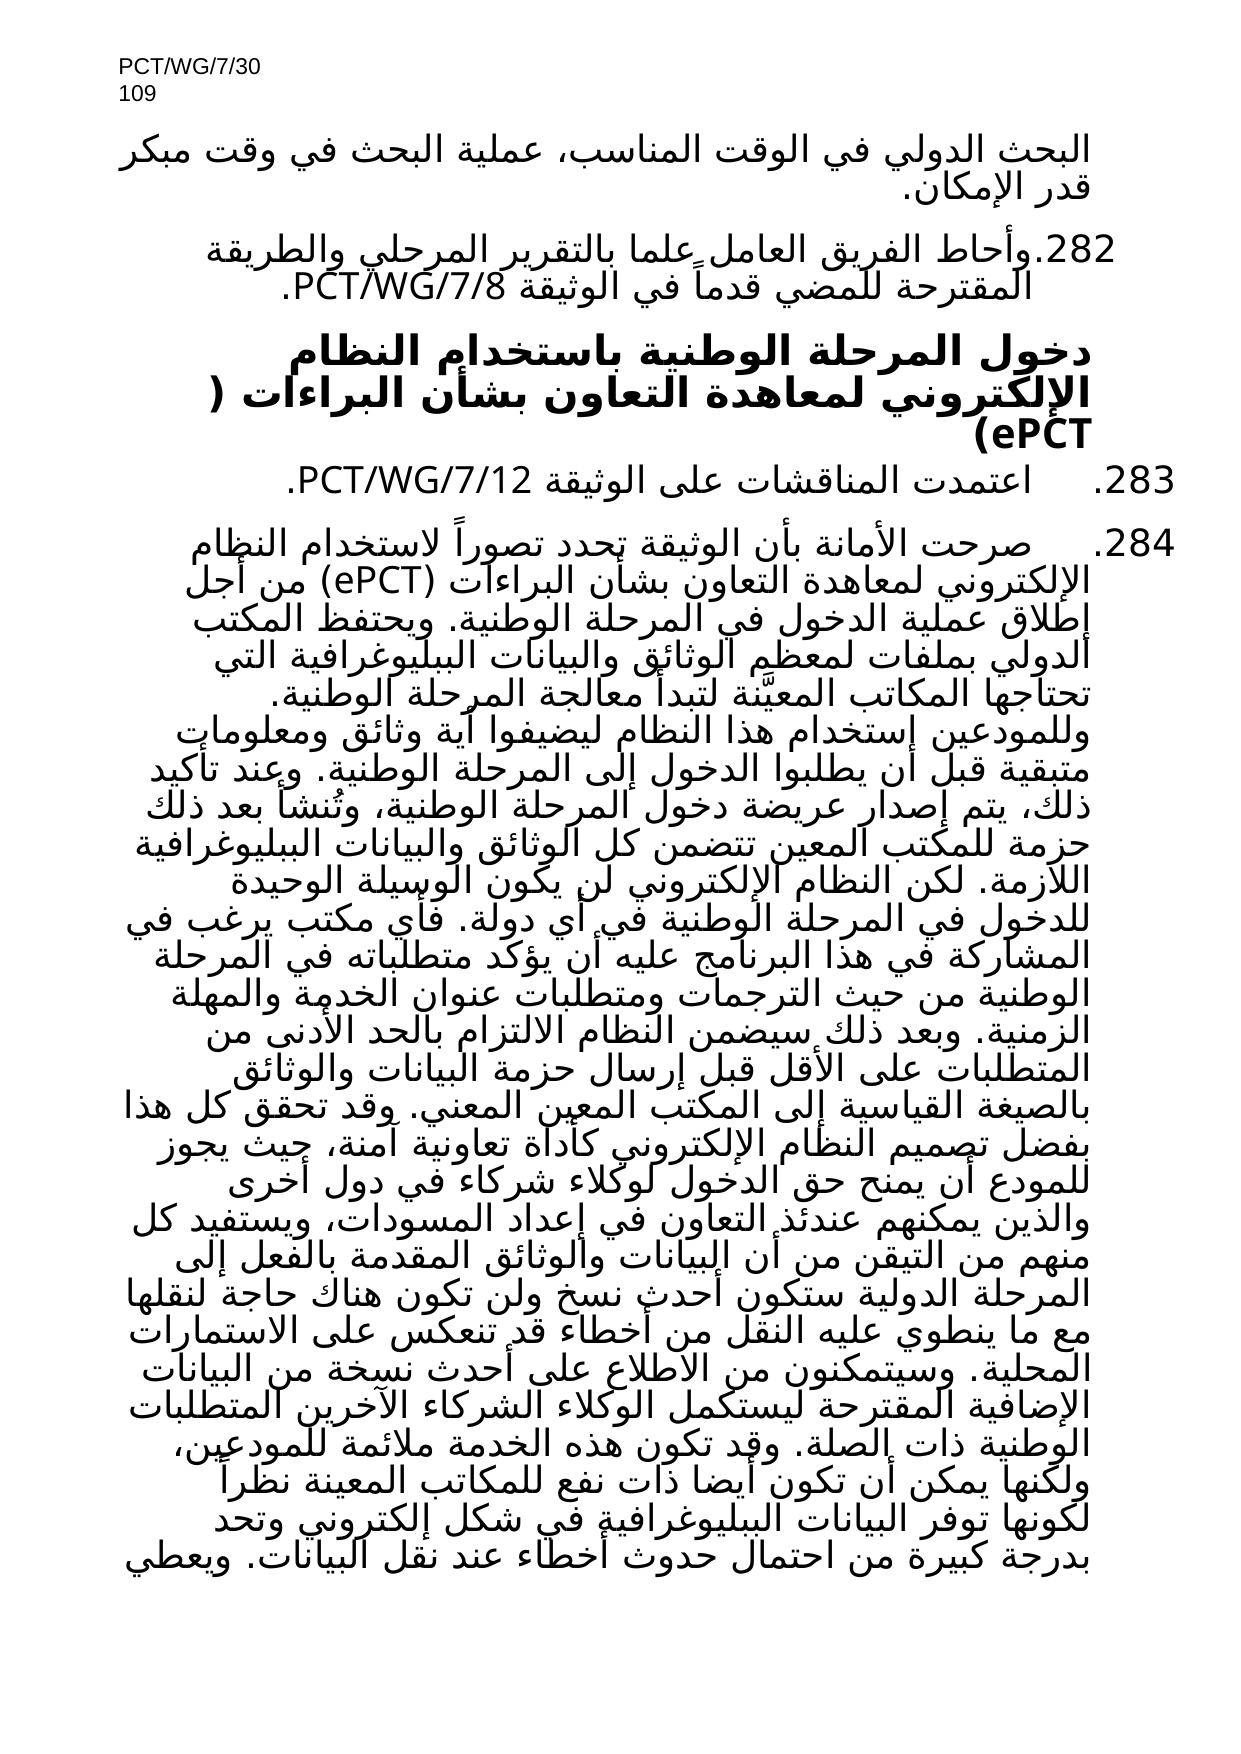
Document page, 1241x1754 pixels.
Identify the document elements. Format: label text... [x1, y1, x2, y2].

subtitle دخول المرحلة الوطنية باستخدام النظام الإلكتروني لمعاهدة التعاون بشأن البراءات (ePCT) [118, 332, 1092, 457]
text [118, 526, 1092, 1576]
text وأحاط الفريق العامل علما بالتقرير المرحلي والطريقة المقترحة للمضي قدماً في الوثيقة PCT/WG/7/8. [118, 232, 1033, 307]
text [118, 132, 1092, 207]
text اعتمدت المناقشات على الوثيقة PCT/WG/7/12. [118, 463, 1092, 501]
